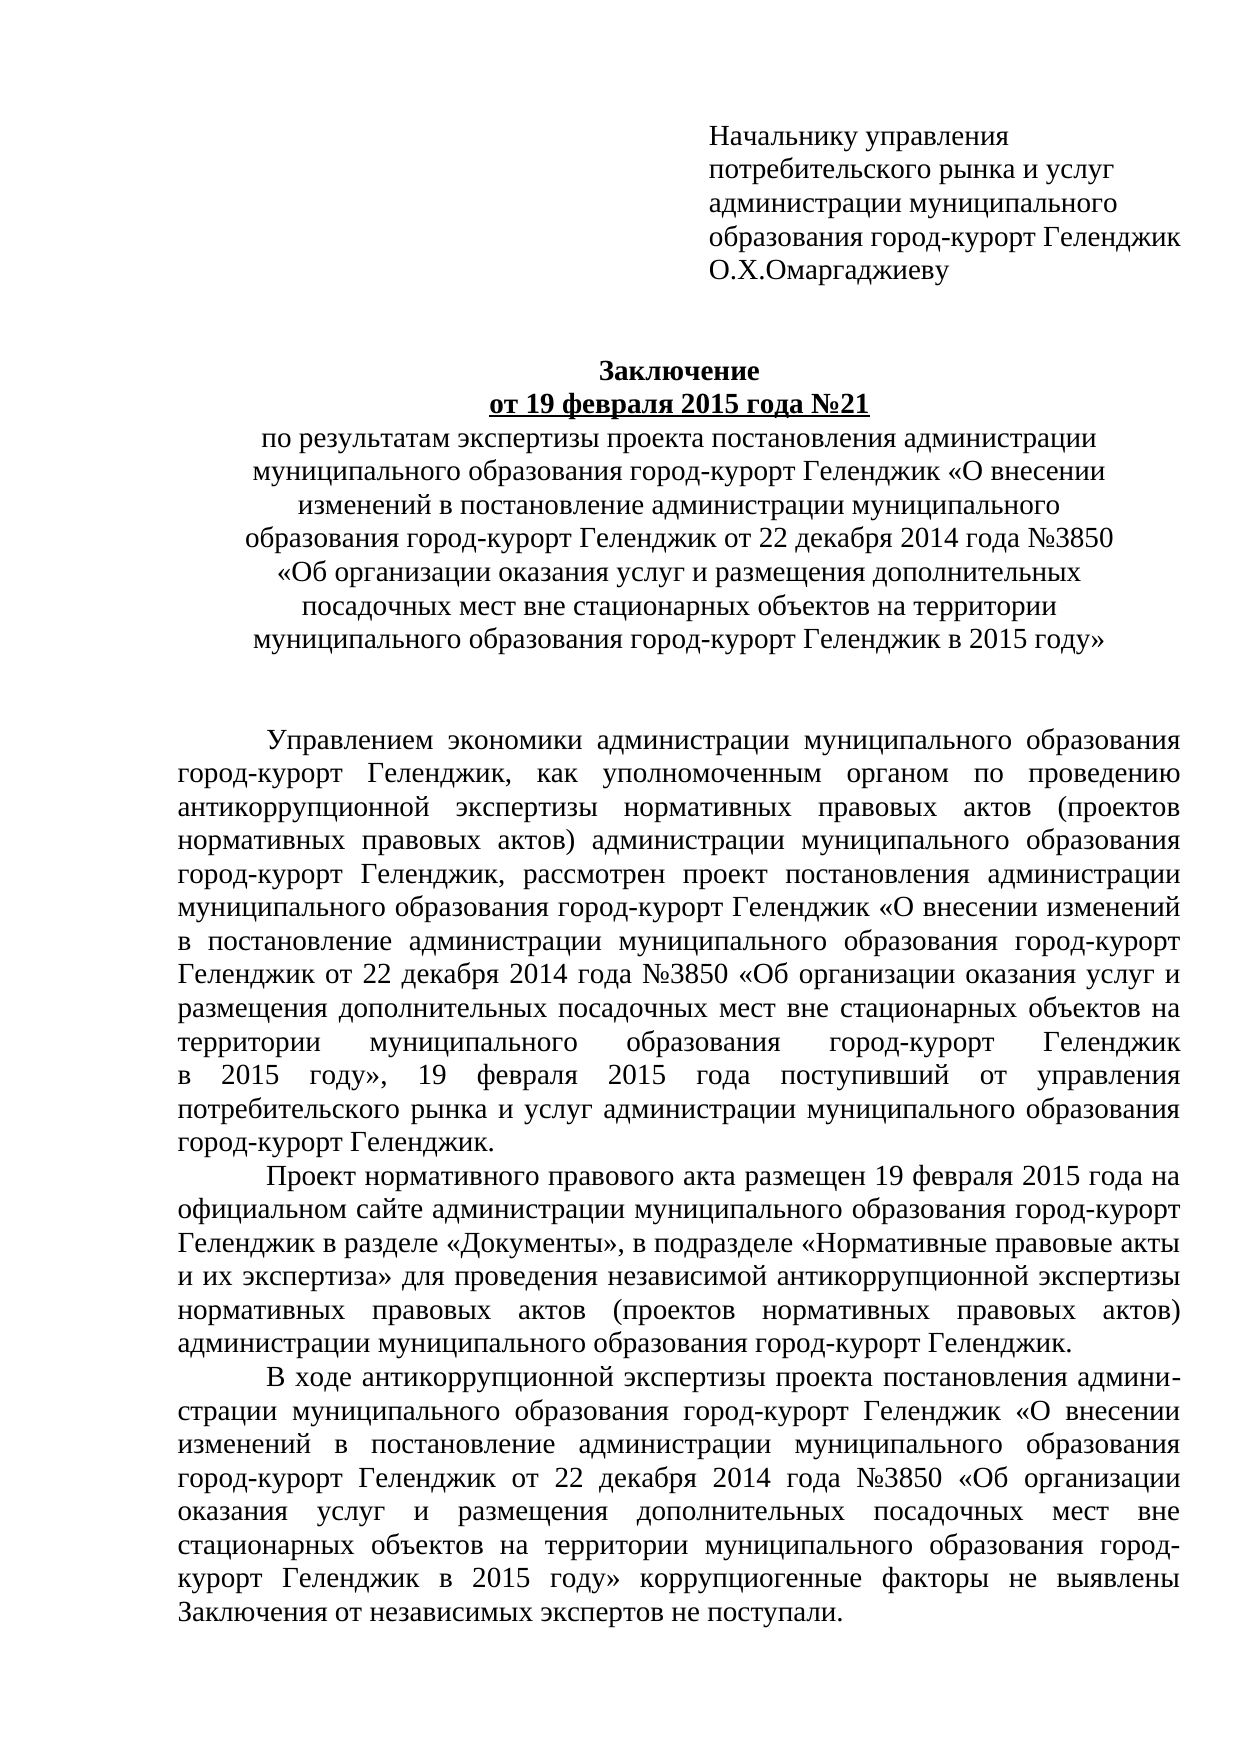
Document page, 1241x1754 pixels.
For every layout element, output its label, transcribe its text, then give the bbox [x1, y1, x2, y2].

text по результатам экспертизы проекта постановления администрации муниципального образования город-курорт Геленджик «О внесении изменений в постановление администрации муниципального образования город-курорт Геленджик от 22 декабря 2014 года №3850 «Об организации оказания услуг и размещения дополнительных посадочных мест вне стационарных объектов на территории муниципального образования город-курорт Геленджик в 2015 году» [236, 420, 1122, 655]
text Заключение [177, 353, 1181, 386]
text Начальнику управления потребительского рынка и услуг администрации муниципального образования город-курорт Геленджик [709, 118, 1181, 252]
text от 19 февраля 2015 года №21 [177, 386, 1181, 420]
text Управлением экономики администрации муниципального образования город-курорт Геленджик, как уполномоченным органом по проведению антикоррупционной экспертизы нормативных правовых актов (проектов нормативных правовых актов) администрации муниципального образования город-курорт Геленджик, рассмотрен проект постановления администрации муниципального образования город-курорт Геленджик «О внесении изменений в постановление администрации муниципального образования город-курорт Геленджик от 22 декабря 2014 года №3850 «Об организации оказания услуг и размещения дополнительных посадочных мест вне стационарных объектов на территории муниципального образования город-курорт Геленджик в 2015 году», 19 февраля 2015 года поступивший от управления потребительского рынка и услуг администрации муниципального образования город-курорт Геленджик. [177, 722, 1181, 1158]
text Проект нормативного правового акта размещен 19 февраля 2015 года на официальном сайте администрации муниципального образования город-курорт Геленджик в разделе «Документы», в подразделе «Нормативные правовые акты и их экспертиза» для проведения независимой антикоррупционной экспертизы нормативных правовых актов (проектов нормативных правовых актов) администрации муниципального образования город-курорт Геленджик. [177, 1158, 1181, 1359]
text В ходе антикоррупционной экспертизы проекта постановления администрации муниципального образования город-курорт Геленджик «О внесении изменений в постановление администрации муниципального образования город-курорт Геленджик от 22 декабря 2014 года №3850 «Об организации оказания услуг и размещения дополнительных посадочных мест вне стационарных объектов на территории муниципального образования город-курорт Геленджик в 2015 году» коррупциогенные факторы не выявлены Заключения от независимых экспертов не поступали. [177, 1359, 1181, 1627]
text О.Х.Омаргаджиеву [709, 252, 1181, 286]
